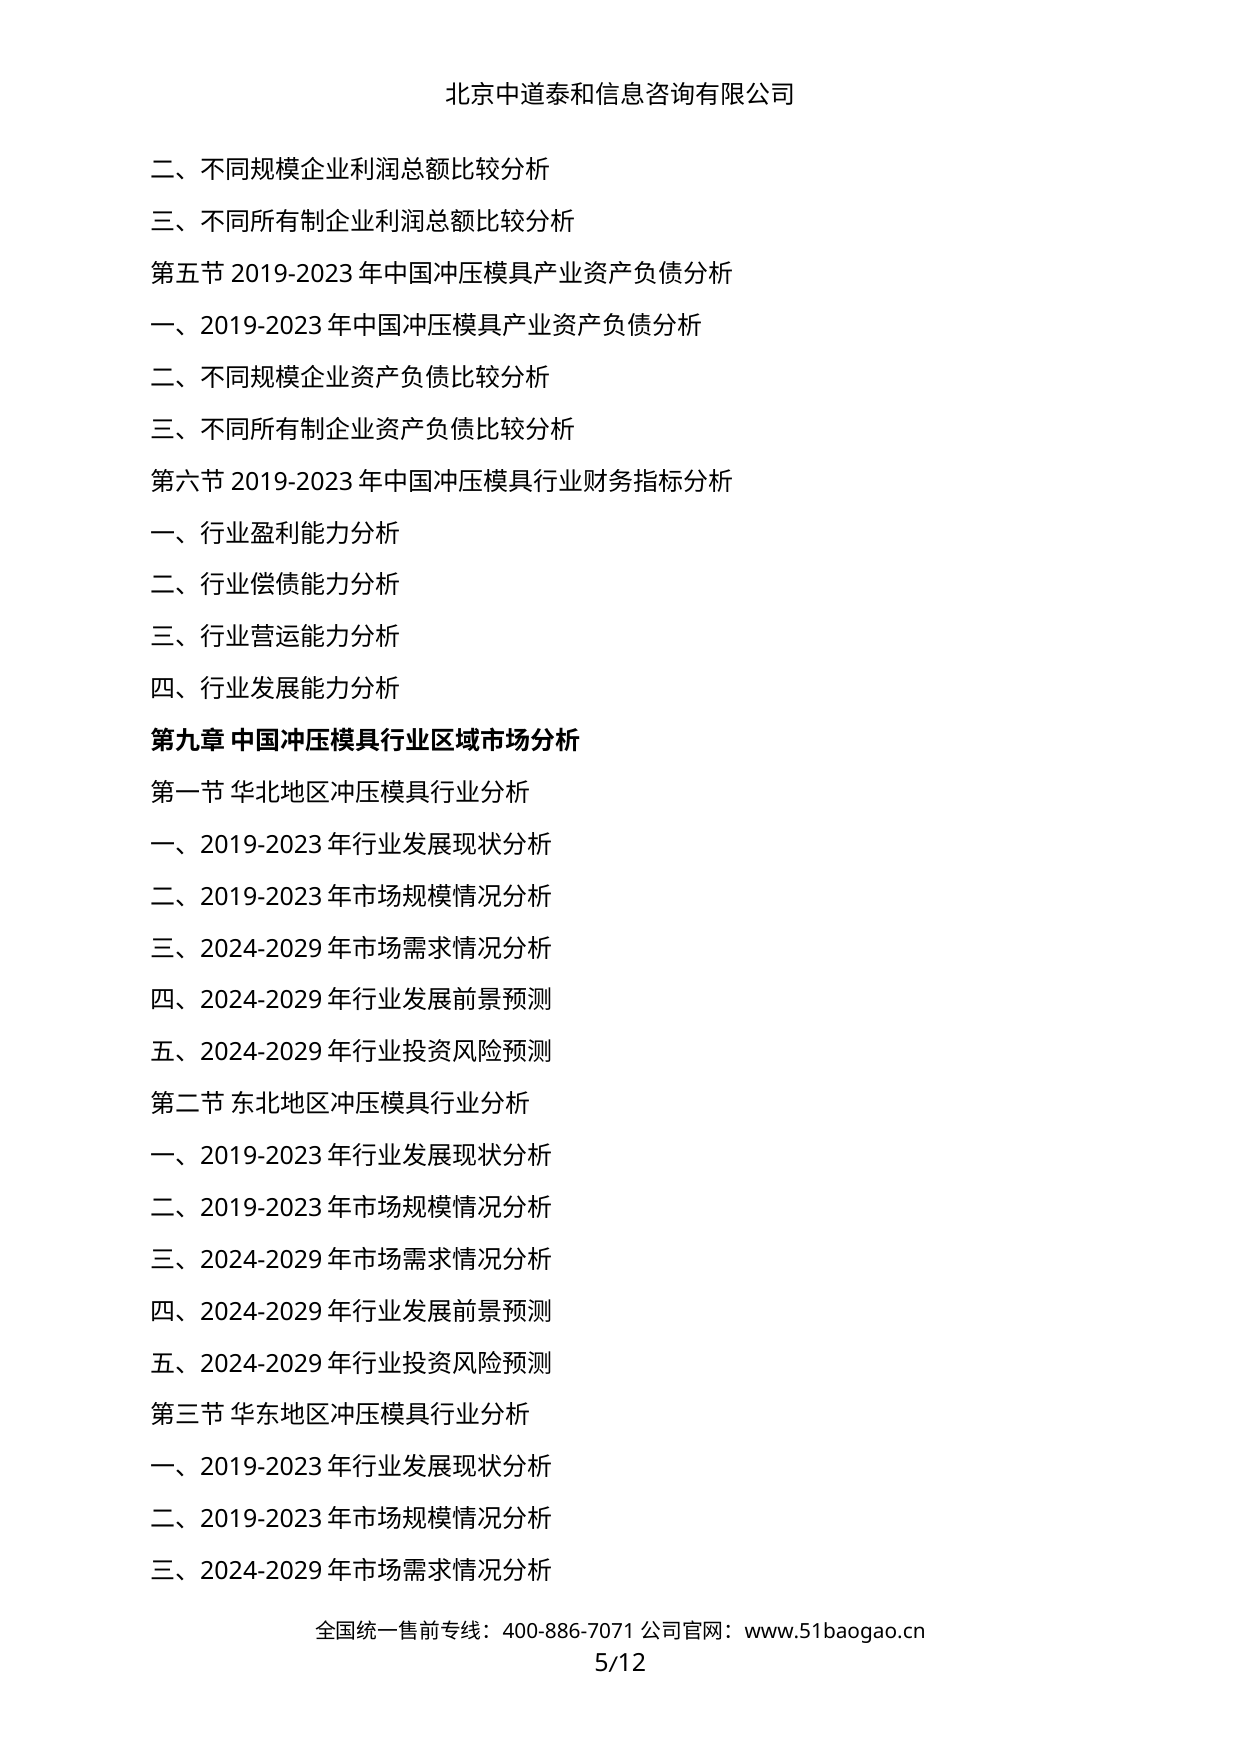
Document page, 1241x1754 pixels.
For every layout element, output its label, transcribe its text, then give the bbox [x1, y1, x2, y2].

text 一、2019-2023年行业发展现状分析 [150, 1136, 1090, 1172]
text 一、2019-2023年行业发展现状分析 [150, 1447, 1090, 1483]
text 第二节 东北地区冲压模具行业分析 [150, 1084, 1090, 1120]
text 三、不同所有制企业利润总额比较分析 [150, 202, 1090, 238]
text 三、行业营运能力分析 [150, 617, 1090, 653]
text 二、2019-2023年市场规模情况分析 [150, 1499, 1090, 1535]
text 二、行业偿债能力分析 [150, 565, 1090, 601]
text 三、2024-2029年市场需求情况分析 [150, 1239, 1090, 1276]
text 第三节 华东地区冲压模具行业分析 [150, 1395, 1090, 1431]
text 一、2019-2023年行业发展现状分析 [150, 824, 1090, 861]
text 三、不同所有制企业资产负债比较分析 [150, 409, 1090, 446]
text 二、2019-2023年市场规模情况分析 [150, 876, 1090, 912]
text 四、2024-2029年行业发展前景预测 [150, 980, 1090, 1016]
text 一、行业盈利能力分析 [150, 513, 1090, 549]
text 二、不同规模企业利润总额比较分析 [150, 150, 1090, 186]
text 三、2024-2029年市场需求情况分析 [150, 928, 1090, 964]
text 二、不同规模企业资产负债比较分析 [150, 357, 1090, 394]
text 第六节 2019-2023年中国冲压模具行业财务指标分析 [150, 461, 1090, 497]
text 第一节 华北地区冲压模具行业分析 [150, 772, 1090, 809]
text 第九章 中国冲压模具行业区域市场分析 [150, 721, 1090, 757]
text 三、2024-2029年市场需求情况分析 [150, 1551, 1090, 1587]
text 五、2024-2029年行业投资风险预测 [150, 1343, 1090, 1379]
text 四、2024-2029年行业发展前景预测 [150, 1291, 1090, 1327]
text 一、2019-2023年中国冲压模具产业资产负债分析 [150, 306, 1090, 342]
text 四、行业发展能力分析 [150, 669, 1090, 705]
text 五、2024-2029年行业投资风险预测 [150, 1032, 1090, 1068]
text 第五节 2019-2023年中国冲压模具产业资产负债分析 [150, 254, 1090, 290]
text 二、2019-2023年市场规模情况分析 [150, 1187, 1090, 1224]
